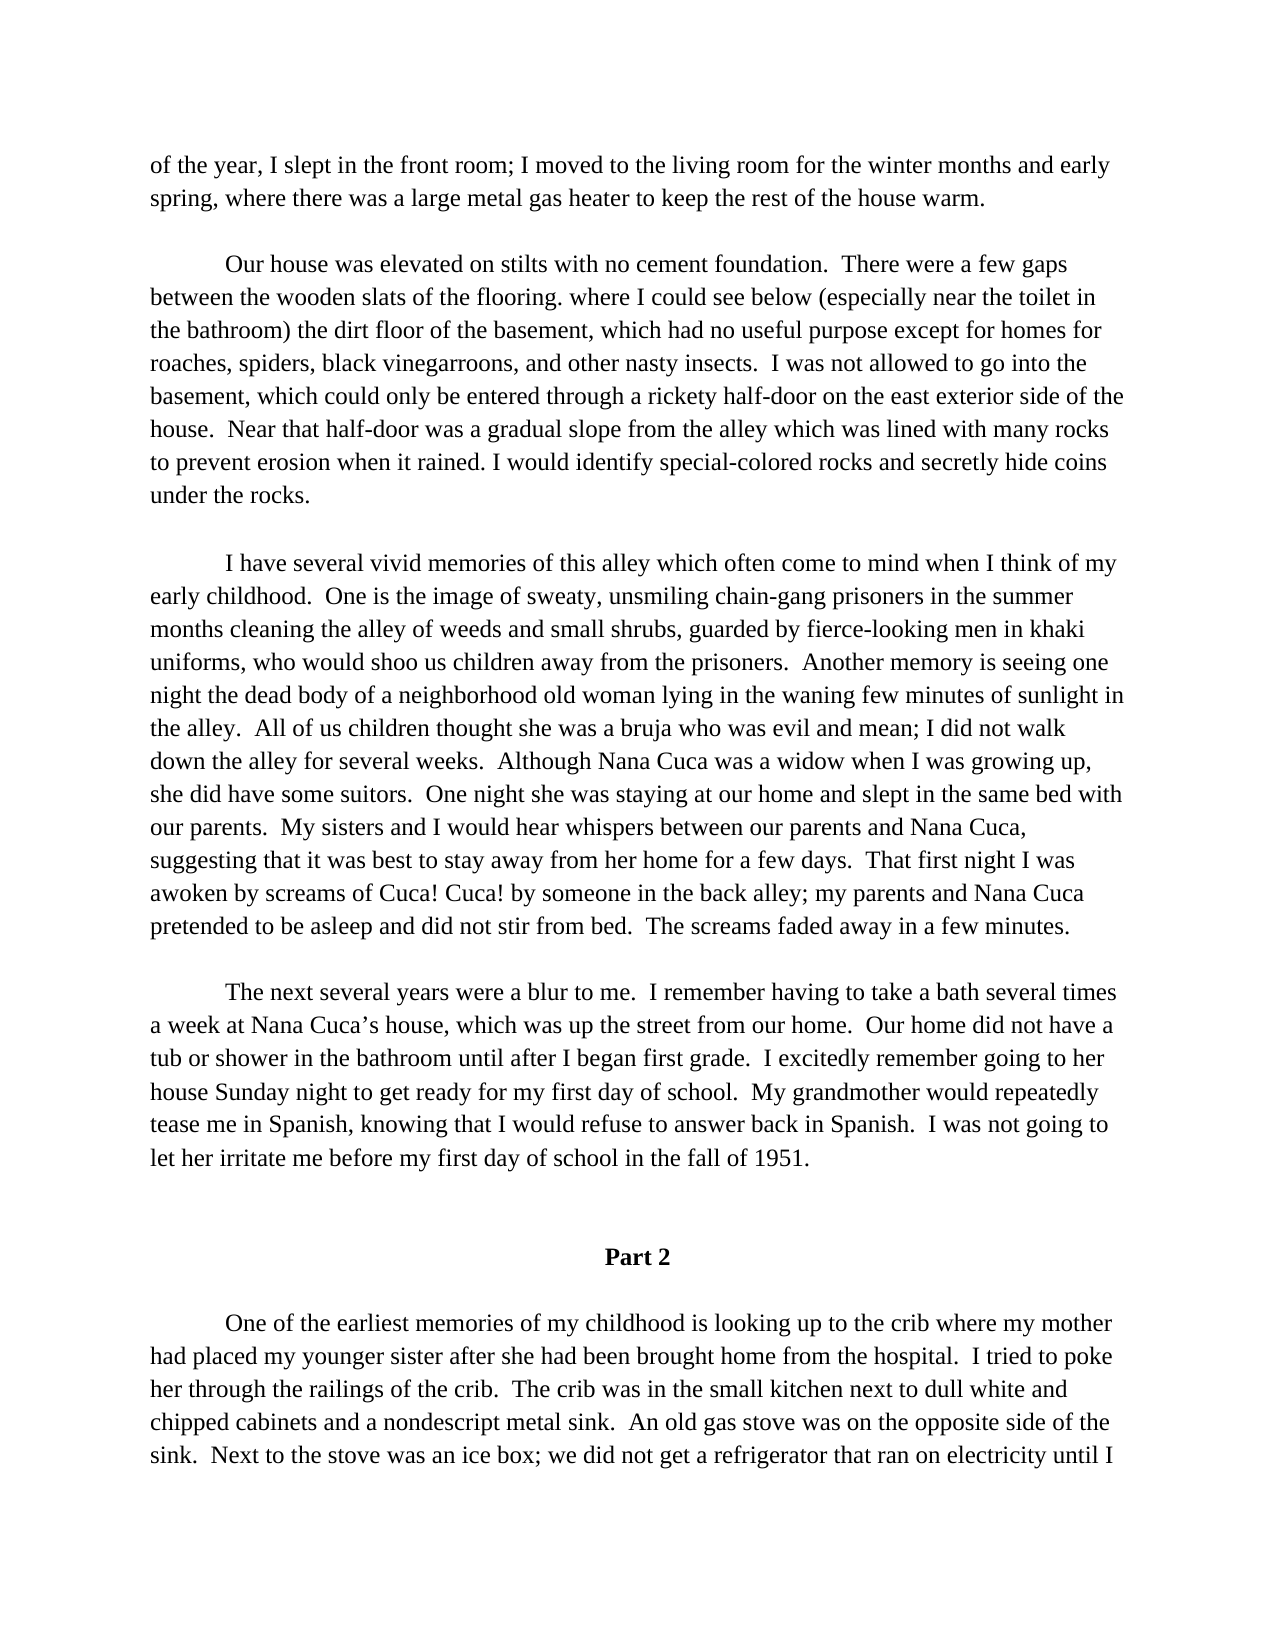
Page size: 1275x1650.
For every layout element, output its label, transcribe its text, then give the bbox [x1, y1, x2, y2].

text Part 2 [150, 1242, 1125, 1270]
text I have several vivid memories of this alley which often come to mind when I think of my early childhood. One is the image of sweaty, unsmiling chain-gang prisoners in the summer months cleaning the alley of weeds and small shrubs, guarded by fierce-looking men in khaki uniforms, who would shoo us children away from the prisoners. Another memory is seeing one night the dead body of a neighborhood old woman lying in the waning few minutes of sunlight in the alley. All of us children thought she was a bruja who was evil and mean; I did not walk down the alley for several weeks. Although Nana Cuca was a widow when I was growing up, she did have some suitors. One night she was staying at our home and slept in the same bed with our parents. My sisters and I would hear whispers between our parents and Nana Cuca, suggesting that it was best to stay away from her home for a few days. That first night I was awoken by screams of Cuca! Cuca! by someone in the back alley; my parents and Nana Cuca pretended to be asleep and did not stir from bed. The screams faded away in a few minutes. [150, 548, 1125, 940]
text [150, 1308, 1125, 1468]
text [150, 150, 1125, 212]
text The next several years were a blur to me. I remember having to take a bath several times a week at Nana Cuca’s house, which was up the street from our home. Our home did not have a tub or shower in the bathroom until after I began first grade. I excitedly remember going to her house Sunday night to get ready for my first day of school. My grandmother would repeatedly tease me in Spanish, knowing that I would refuse to answer back in Spanish. I was not going to let her irritate me before my first day of school in the fall of 1951. [150, 977, 1125, 1171]
text Our house was elevated on stilts with no cement foundation. There were a few gaps between the wooden slats of the flooring. where I could see below (especially near the toilet in the bathroom) the dirt floor of the basement, which had no useful purpose except for homes for roaches, spiders, black vinegarroons, and other nasty insects. I was not allowed to go into the basement, which could only be entered through a rickety half-door on the east exterior side of the house. Near that half-door was a gradual slope from the alley which was lined with many rocks to prevent erosion when it rained. I would identify special-colored rocks and secretly hide coins under the rocks. [150, 249, 1125, 509]
